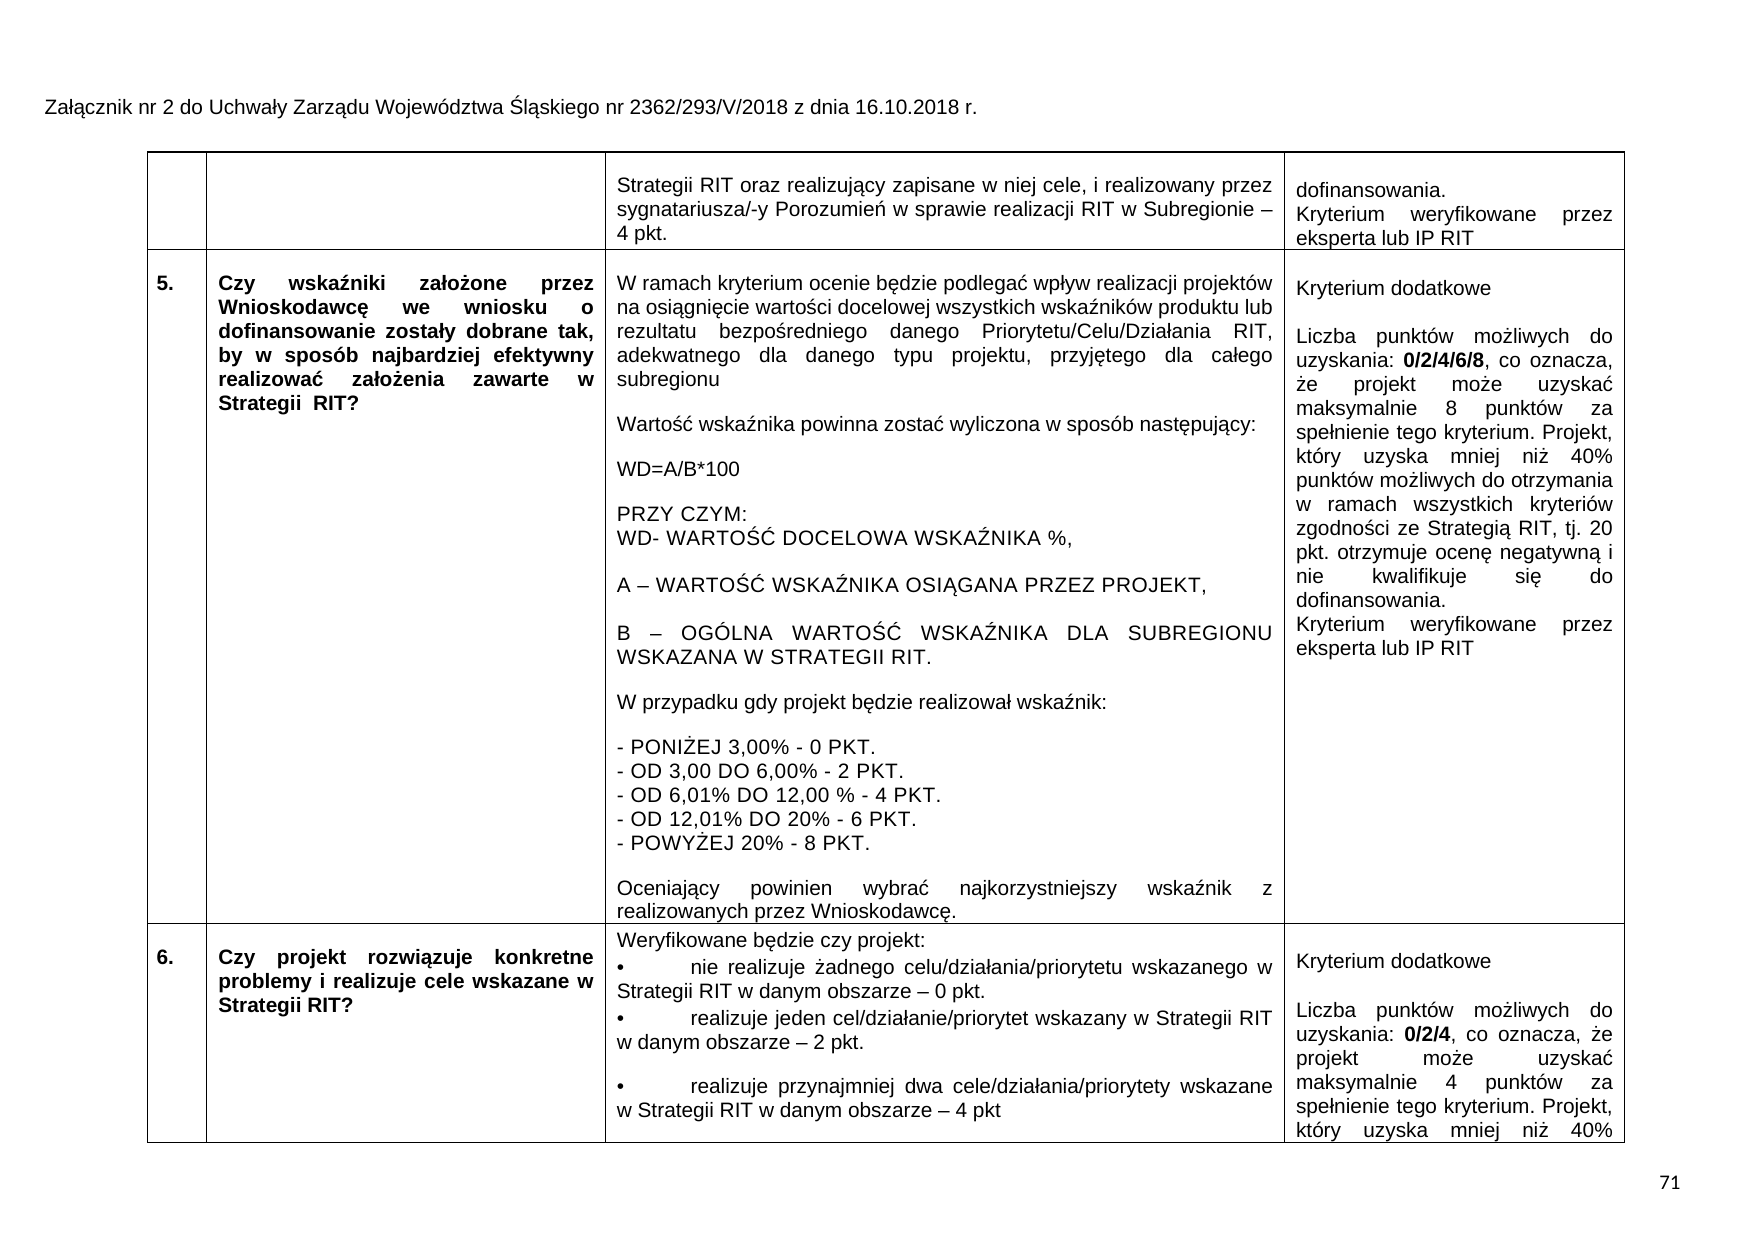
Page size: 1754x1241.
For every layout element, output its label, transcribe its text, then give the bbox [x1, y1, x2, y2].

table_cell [207, 153, 605, 249]
table_cell [148, 153, 206, 249]
table_cell Kryterium dodatkowe Liczba punktów możliwych do uzyskania: 0/2/4/6/8, co oznacza, że projekt może uzyskać maksymalnie 8 punktów za spełnienie tego kryterium. Projekt, który uzyska mniej niż 40% punktów możliwych do otrzymania w ramach wszystkich kryteriów zgodności ze Strategią RIT, tj. 20 pkt. otrzymuje ocenę negatywną i nie kwalifikuje się do dofinansowania. Kryterium weryfikowane przez eksperta lub IP RIT [1285, 250, 1624, 923]
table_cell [606, 924, 1284, 1142]
table_cell [148, 250, 206, 923]
table_cell [148, 924, 206, 1142]
table_cell Czy wskaźniki założone przez Wnioskodawcę we wniosku o dofinansowanie zostały dobrane tak, by w sposób najbardziej efektywny realizować założenia zawarte w Strategii RIT? [207, 250, 605, 923]
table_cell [207, 924, 605, 1142]
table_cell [1285, 153, 1624, 249]
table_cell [606, 153, 1284, 249]
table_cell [1285, 924, 1624, 1142]
table_cell W ramach kryterium ocenie będzie podlegać wpływ realizacji projektów na osiągnięcie wartości docelowej wszystkich wskaźników produktu lub rezultatu bezpośredniego danego Priorytetu/Celu/Działania RIT, adekwatnego dla danego typu projektu, przyjętego dla całego subregionu Wartość wskaźnika powinna zostać wyliczona w sposób następujący: WD=A/B*100 Przy czym: WD- wartość docelowa wskaźnika %, A – wartość wskaźnika osiągana przez projekt, B – ogólna wartość wskaźnika dla Subregionu wskazana w Strategii RIT. W przypadku gdy projekt będzie realizował wskaźnik: - poniżej 3,00% - 0 pkt. - od 3,00 do 6,00% - 2 pkt. - od 6,01% do 12,00 % - 4 pkt. - od 12,01% do 20% - 6 pkt. - powyżej 20% - 8 pkt. Oceniający powinien wybrać najkorzystniejszy wskaźnik z realizowanych przez Wnioskodawcę. [606, 250, 1284, 923]
